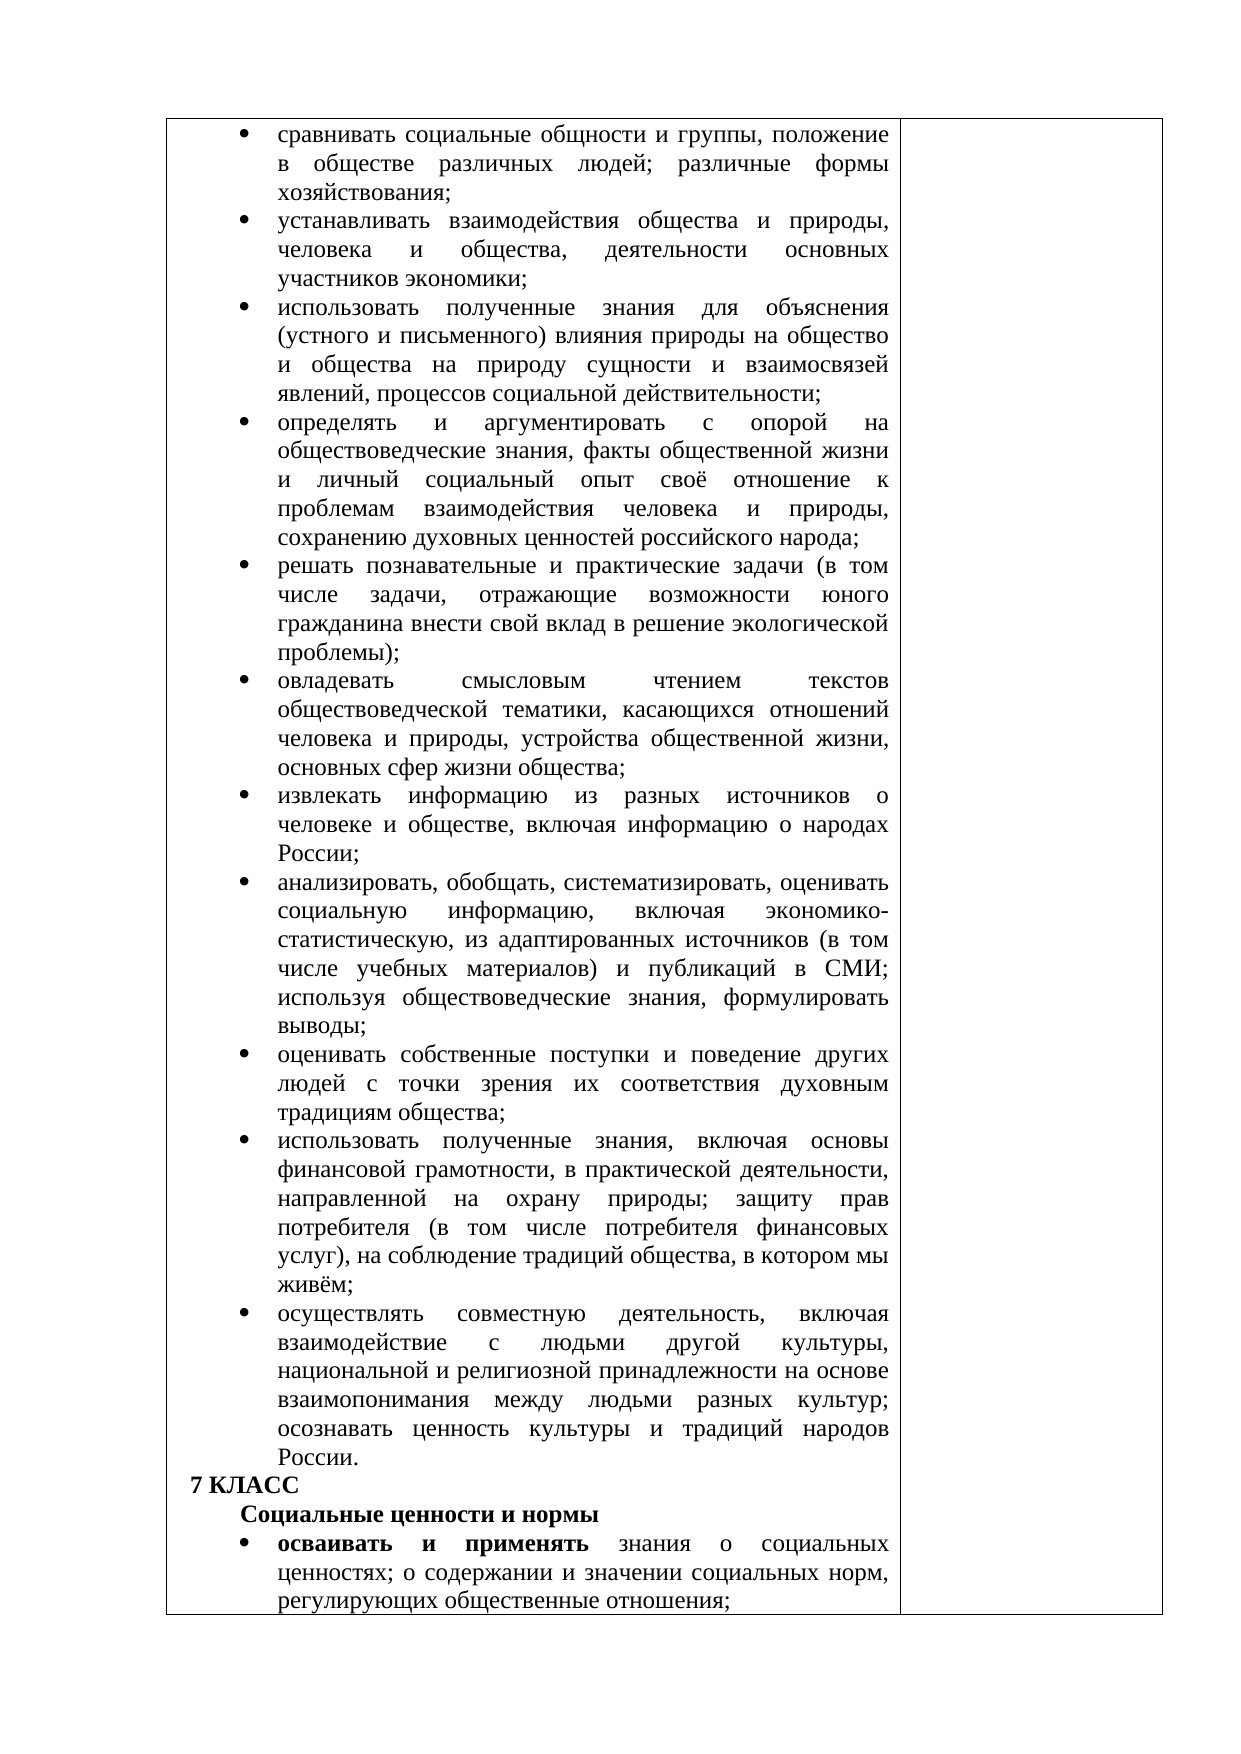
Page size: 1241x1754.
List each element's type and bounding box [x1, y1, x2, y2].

table_cell [167, 119, 900, 1614]
table_cell [901, 119, 1162, 1614]
